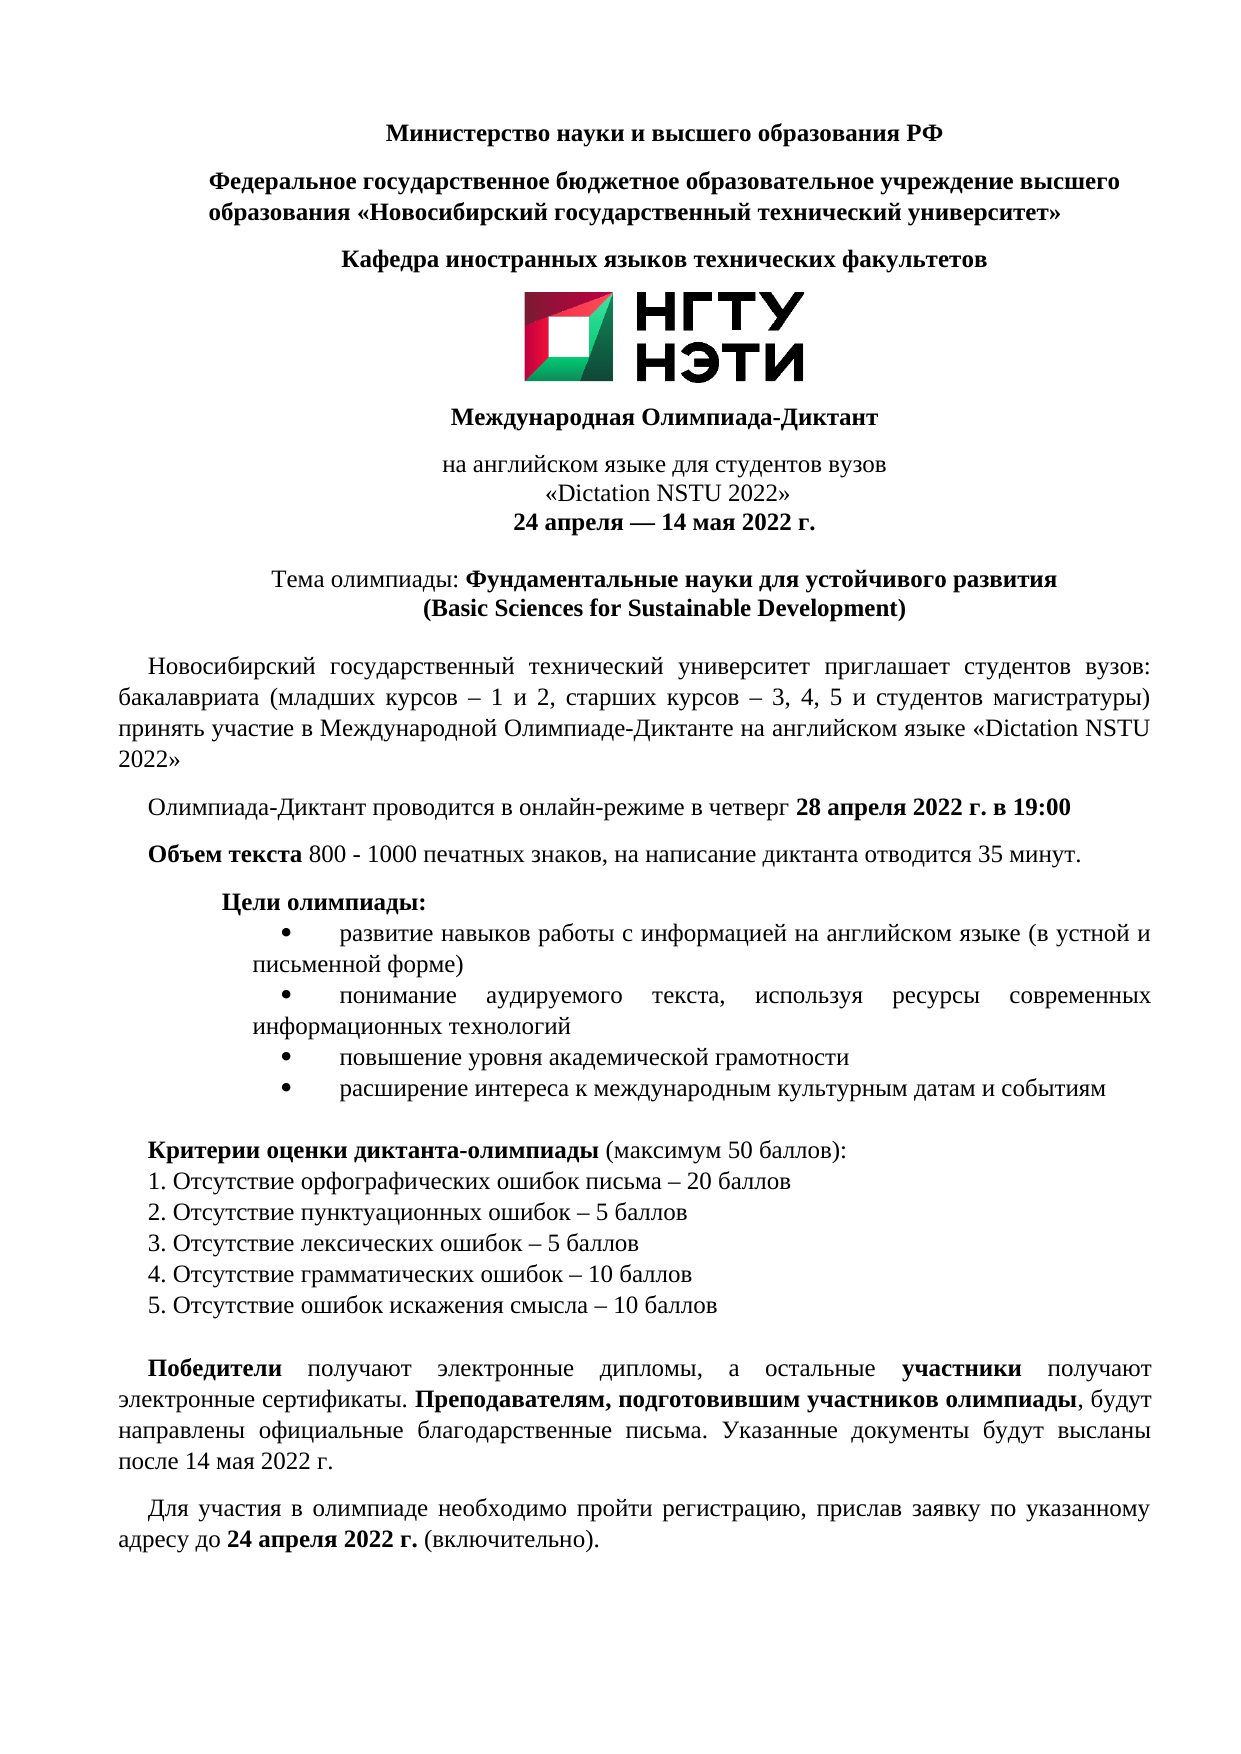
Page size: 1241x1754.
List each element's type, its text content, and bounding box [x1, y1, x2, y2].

text Федеральное государственное бюджетное образовательное учреждение высшего образования «Новосибирский государственный технический университет» [118, 166, 1152, 226]
list развитие навыков работы с информацией на английском языке (в устной и письменной форме) [252, 918, 1152, 978]
text «Dictation NSTU 2022» [118, 478, 1152, 507]
text 2. Отсутствие пунктуационных ошибок – 5 баллов [118, 1197, 1152, 1226]
list расширение интереса к международным культурным датам и событиям [252, 1073, 1152, 1102]
text Министерство науки и высшего образования РФ [118, 118, 1152, 147]
text 24 апреля — 14 мая 2022 г. [118, 507, 1152, 536]
text 3. Отсутствие лексических ошибок – 5 баллов [118, 1228, 1152, 1257]
text (Basic Sciences for Sustainable Development) [118, 593, 1152, 622]
text Объем текста 800 - 1000 печатных знаков, на написание диктанта отводится 35 минут. [118, 839, 1152, 868]
text Международная Олимпиада-Диктант [118, 402, 1152, 431]
text 5. Отсутствие ошибок искажения смысла – 10 баллов [118, 1291, 1152, 1319]
text 4. Отсутствие грамматических ошибок – 10 баллов [118, 1259, 1152, 1288]
text 1. Отсутствие орфографических ошибок письма – 20 баллов [118, 1166, 1152, 1195]
picture [524, 292, 805, 383]
text Для участия в олимпиаде необходимо пройти регистрацию, прислав заявку по указанному адресу до 24 апреля 2022 г. (включительно). [118, 1493, 1152, 1553]
text Тема олимпиады: Фундаментальные науки для устойчивого развития [118, 564, 1152, 593]
list повышение уровня академической грамотности [252, 1042, 1152, 1071]
text на английском языке для студентов вузов [118, 449, 1152, 478]
text Кафедра иностранных языков технических факультетов [118, 244, 1152, 273]
text Победители получают электронные дипломы, а остальные участники получают электронные сертификаты. Преподавателям, подготовившим участников олимпиады, будут направлены официальные благодарственные письма. Указанные документы будут высланы после 14 мая 2022 г. [118, 1353, 1152, 1474]
text Олимпиада-Диктант проводится в онлайн-режиме в четверг 28 апреля 2022 г. в 19:00 [118, 792, 1152, 820]
text Цели олимпиады: [192, 887, 1152, 916]
list понимание аудируемого текста, используя ресурсы современных информационных технологий [252, 980, 1152, 1040]
text Критерии оценки диктанта-олимпиады (максимум 50 баллов): [118, 1135, 1152, 1164]
text Новосибирский государственный технический университет приглашает студентов вузов: бакалавриата (младших курсов – 1 и 2, старших курсов – 3, 4, 5 и студентов магистратуры) принять участие в Международной Олимпиаде-Диктанте на английском языке «Dictation NSTU 2022» [118, 651, 1152, 773]
